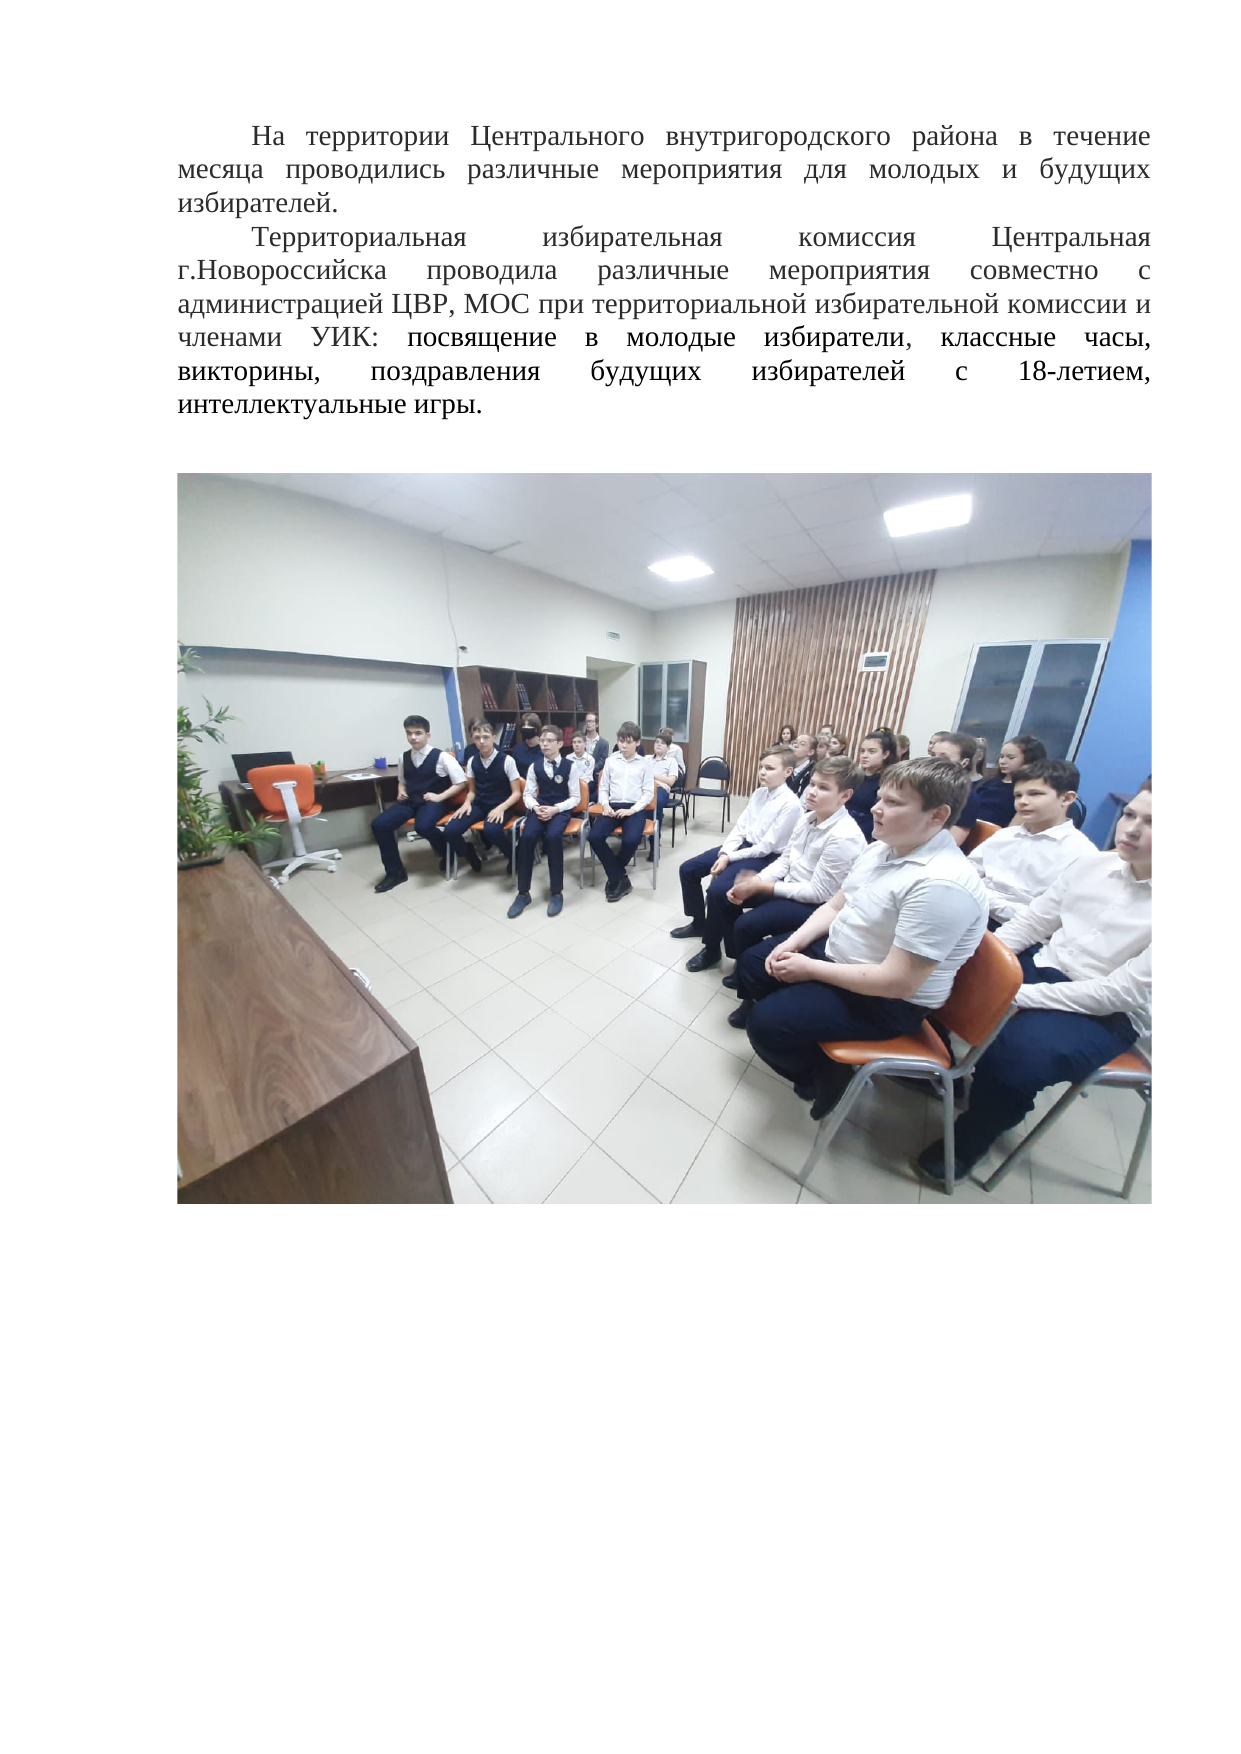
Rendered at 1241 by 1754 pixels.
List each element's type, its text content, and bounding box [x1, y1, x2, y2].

text Территориальная избирательная комиссия Центральная г.Новороссийска проводила различные мероприятия совместно с администрацией ЦВР, МОС при территориальной избирательной комиссии и членами УИК: посвящение в молодые избиратели, классные часы, викторины, поздравления будущих избирателей с 18-летием, интеллектуальные игры. [177, 219, 1152, 420]
text На территории Центрального внутригородского района в течение месяца проводились различные мероприятия для молодых и будущих избирателей. [177, 118, 1152, 219]
picture [177, 473, 1152, 1204]
